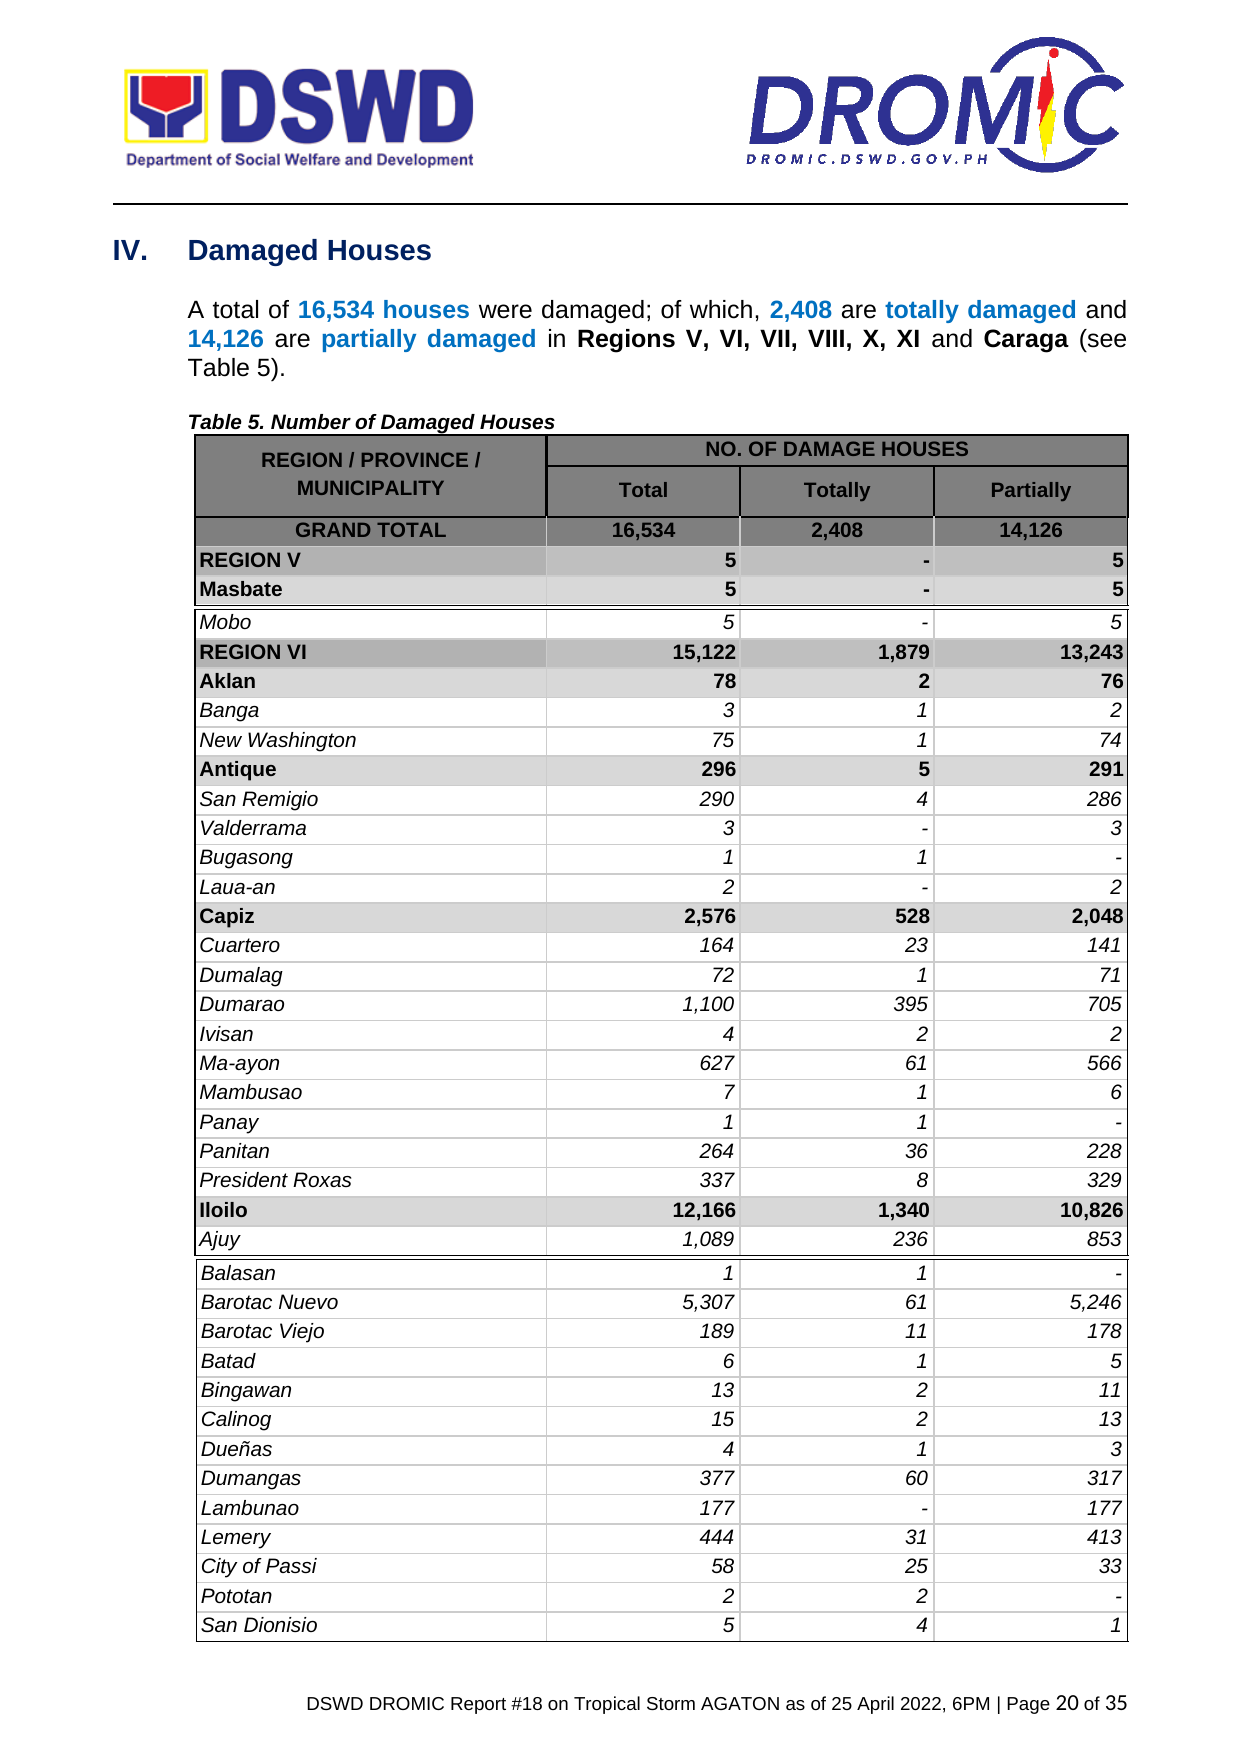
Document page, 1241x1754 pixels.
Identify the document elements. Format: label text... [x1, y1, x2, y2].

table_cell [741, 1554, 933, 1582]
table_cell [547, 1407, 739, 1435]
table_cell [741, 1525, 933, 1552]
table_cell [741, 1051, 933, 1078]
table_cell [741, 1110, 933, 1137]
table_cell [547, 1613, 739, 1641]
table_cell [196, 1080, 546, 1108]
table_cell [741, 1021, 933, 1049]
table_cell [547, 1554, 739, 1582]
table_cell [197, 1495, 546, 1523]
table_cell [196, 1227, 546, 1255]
text Table 5. Number of Damaged Houses [159, 410, 1128, 434]
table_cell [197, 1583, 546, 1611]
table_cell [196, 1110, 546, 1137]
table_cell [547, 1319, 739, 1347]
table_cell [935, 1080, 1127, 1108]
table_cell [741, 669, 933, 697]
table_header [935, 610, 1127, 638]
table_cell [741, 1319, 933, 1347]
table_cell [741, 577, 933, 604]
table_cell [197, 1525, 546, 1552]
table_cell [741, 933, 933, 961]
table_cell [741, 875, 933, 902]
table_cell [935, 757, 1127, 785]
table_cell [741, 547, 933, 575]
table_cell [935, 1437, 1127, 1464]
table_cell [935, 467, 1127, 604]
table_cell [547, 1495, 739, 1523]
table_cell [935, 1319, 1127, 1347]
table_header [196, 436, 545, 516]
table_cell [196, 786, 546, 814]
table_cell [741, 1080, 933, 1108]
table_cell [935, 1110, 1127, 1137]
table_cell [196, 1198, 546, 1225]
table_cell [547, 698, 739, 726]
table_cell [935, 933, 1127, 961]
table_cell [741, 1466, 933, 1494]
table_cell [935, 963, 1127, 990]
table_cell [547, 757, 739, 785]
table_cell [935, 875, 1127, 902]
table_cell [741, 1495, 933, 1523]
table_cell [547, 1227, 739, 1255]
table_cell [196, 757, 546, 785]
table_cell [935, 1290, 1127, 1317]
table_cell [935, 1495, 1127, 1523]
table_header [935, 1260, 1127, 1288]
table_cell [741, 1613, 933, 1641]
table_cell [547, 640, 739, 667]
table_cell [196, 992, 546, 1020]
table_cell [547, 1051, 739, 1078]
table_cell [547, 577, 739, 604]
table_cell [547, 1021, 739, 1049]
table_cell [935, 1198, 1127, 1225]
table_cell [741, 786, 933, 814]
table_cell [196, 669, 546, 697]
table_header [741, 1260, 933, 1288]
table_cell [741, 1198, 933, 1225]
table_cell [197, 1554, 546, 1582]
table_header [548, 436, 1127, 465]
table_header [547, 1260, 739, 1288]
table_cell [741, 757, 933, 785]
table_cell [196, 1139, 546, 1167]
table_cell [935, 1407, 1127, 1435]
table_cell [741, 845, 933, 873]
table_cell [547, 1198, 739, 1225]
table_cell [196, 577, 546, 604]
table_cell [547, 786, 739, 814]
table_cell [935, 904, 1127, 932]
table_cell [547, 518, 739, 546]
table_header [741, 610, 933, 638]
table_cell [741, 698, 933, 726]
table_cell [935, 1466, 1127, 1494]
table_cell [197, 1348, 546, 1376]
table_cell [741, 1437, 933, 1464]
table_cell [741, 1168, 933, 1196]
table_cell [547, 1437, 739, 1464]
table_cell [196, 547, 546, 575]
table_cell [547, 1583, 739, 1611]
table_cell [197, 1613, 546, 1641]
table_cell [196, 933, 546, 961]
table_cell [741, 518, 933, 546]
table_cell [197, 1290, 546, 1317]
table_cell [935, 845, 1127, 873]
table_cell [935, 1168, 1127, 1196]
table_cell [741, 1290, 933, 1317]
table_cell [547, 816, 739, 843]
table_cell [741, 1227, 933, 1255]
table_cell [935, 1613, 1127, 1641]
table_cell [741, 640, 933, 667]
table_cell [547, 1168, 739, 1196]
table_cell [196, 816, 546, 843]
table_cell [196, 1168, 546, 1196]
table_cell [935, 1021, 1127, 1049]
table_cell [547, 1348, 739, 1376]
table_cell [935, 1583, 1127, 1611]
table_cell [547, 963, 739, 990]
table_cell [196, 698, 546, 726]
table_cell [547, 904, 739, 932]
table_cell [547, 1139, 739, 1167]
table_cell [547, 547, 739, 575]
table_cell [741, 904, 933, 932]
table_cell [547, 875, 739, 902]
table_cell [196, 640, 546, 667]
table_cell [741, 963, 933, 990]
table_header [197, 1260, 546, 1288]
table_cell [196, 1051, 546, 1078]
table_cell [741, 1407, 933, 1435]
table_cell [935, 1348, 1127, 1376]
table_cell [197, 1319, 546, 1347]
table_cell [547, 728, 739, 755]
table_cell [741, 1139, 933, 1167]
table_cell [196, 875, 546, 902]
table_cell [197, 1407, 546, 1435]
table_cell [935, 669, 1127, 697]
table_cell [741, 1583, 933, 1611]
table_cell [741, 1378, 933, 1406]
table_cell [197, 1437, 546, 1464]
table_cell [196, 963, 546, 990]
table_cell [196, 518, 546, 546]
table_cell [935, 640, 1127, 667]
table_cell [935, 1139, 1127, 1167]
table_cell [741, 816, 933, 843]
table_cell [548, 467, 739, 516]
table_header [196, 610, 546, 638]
text A total of 16,534 houses were damaged; of which, 2,408 are totally damaged and 14,126 are partially damaged in Regions V, VI, VII, VIII, X, XI and Caraga (see Table 5). [187, 295, 1128, 381]
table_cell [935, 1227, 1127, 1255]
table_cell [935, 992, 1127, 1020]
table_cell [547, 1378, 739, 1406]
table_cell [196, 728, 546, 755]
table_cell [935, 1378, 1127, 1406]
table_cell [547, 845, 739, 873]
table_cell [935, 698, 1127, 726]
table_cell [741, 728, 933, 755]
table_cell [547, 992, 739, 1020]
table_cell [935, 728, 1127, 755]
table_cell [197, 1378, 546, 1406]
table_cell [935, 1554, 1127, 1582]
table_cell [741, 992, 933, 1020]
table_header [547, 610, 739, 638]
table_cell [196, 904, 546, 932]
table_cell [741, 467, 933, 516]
list Damaged Houses [112, 233, 1128, 266]
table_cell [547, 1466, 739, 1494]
picture [112, 65, 487, 173]
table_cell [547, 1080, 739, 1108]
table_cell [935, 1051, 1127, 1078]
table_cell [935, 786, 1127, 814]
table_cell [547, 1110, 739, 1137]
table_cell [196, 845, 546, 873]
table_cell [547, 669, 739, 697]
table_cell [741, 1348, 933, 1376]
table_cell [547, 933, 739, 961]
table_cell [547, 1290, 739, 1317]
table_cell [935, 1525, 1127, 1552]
picture [704, 37, 1162, 173]
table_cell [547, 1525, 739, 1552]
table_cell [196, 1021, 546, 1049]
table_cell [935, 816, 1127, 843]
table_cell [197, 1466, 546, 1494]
